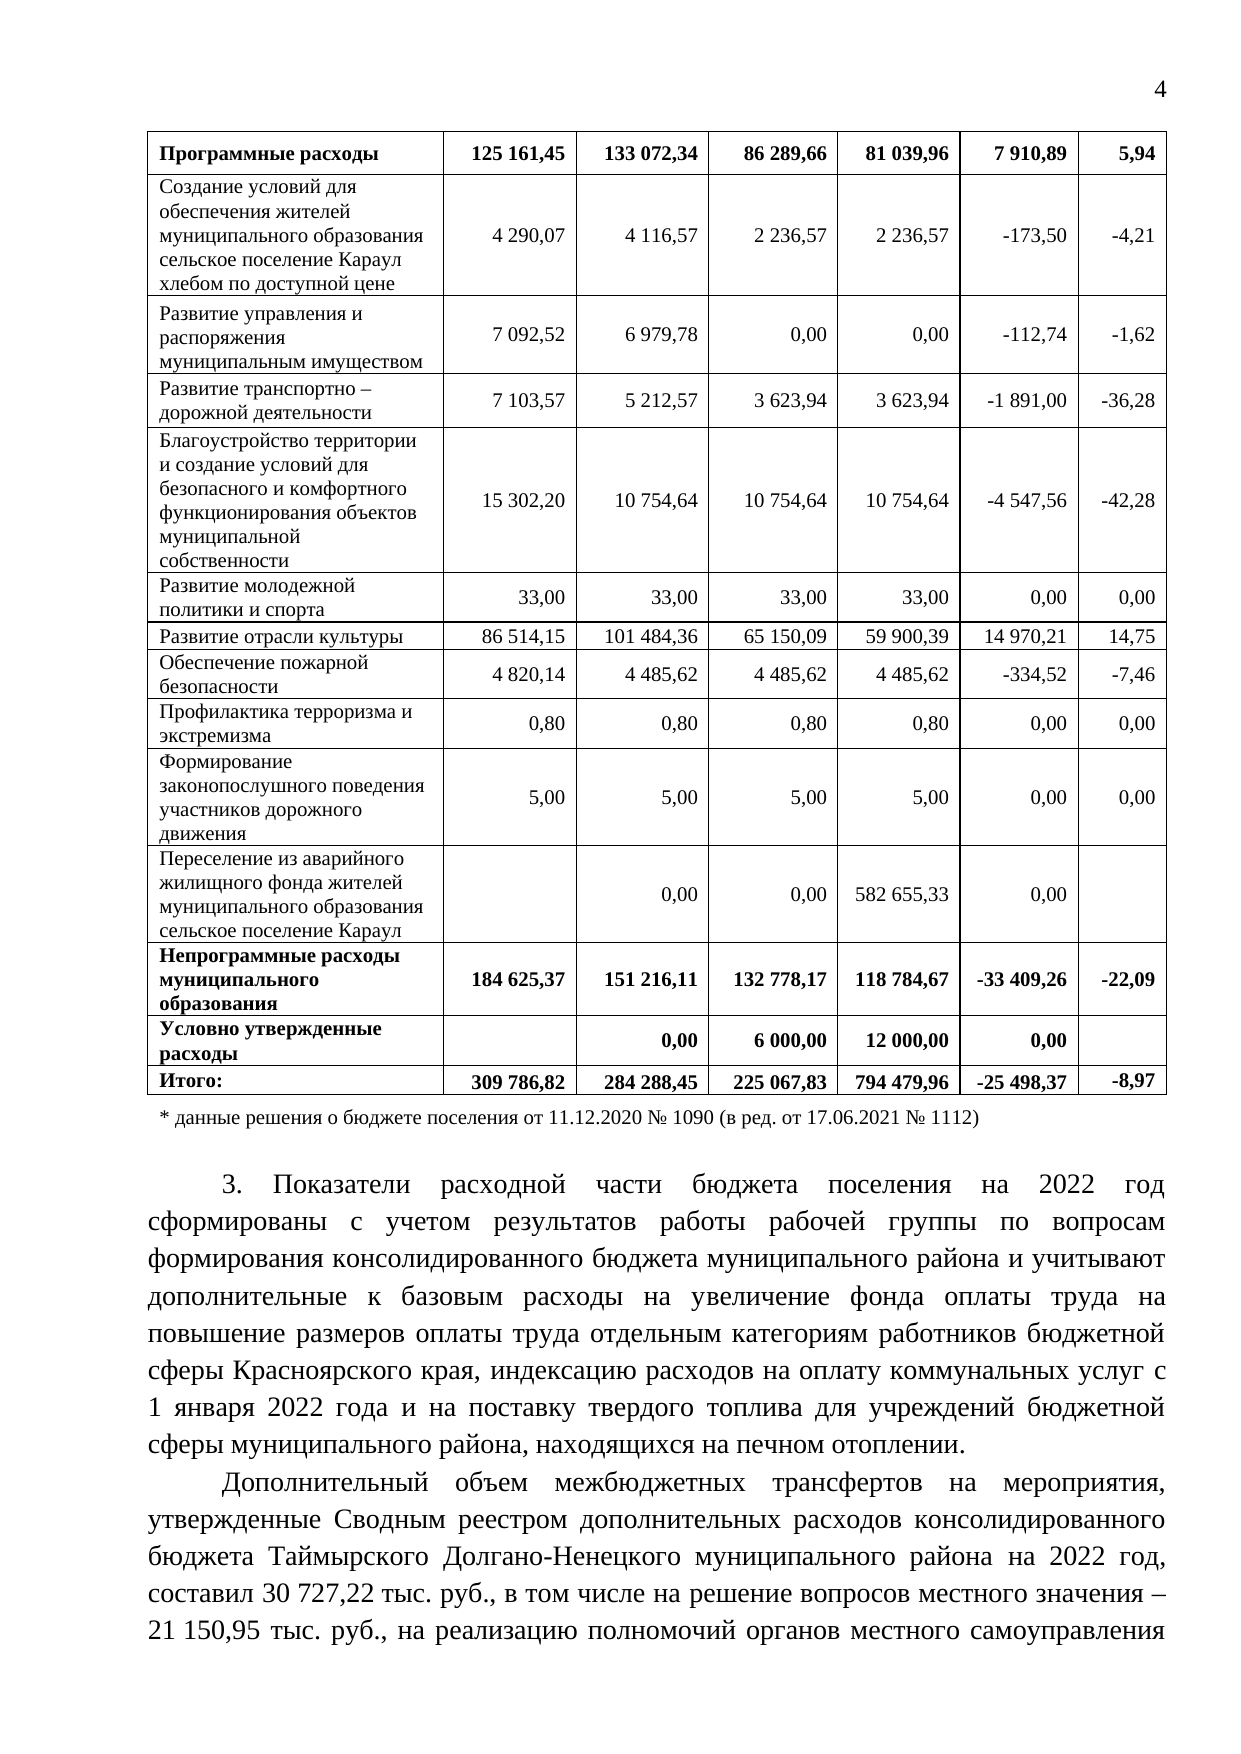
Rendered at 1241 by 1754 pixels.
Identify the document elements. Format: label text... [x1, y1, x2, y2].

table_cell [444, 846, 576, 942]
table_cell 0,00 [1079, 573, 1166, 621]
table_cell 5,00 [444, 749, 576, 845]
table_cell [1079, 1016, 1166, 1064]
table_cell 5,00 [709, 749, 837, 845]
table_cell 0,00 [1079, 699, 1166, 747]
table_cell Программные расходы [148, 132, 443, 173]
table_cell 14 970,21 [961, 623, 1078, 649]
table_cell 10 754,64 [577, 428, 708, 572]
table_cell Итого: [148, 1066, 443, 1094]
table_cell 582 655,33 [838, 846, 959, 942]
table_cell 101 484,36 [577, 623, 708, 649]
text 3. Показатели расходной части бюджета поселения на 2022 год сформированы с учетом результатов работы рабочей группы по вопросам формирования консолидированного бюджета муниципального района и учитывают дополнительные к базовым расходы на увеличение фонда оплаты труда на повышение размеров оплаты труда отдельным категориям работников бюджетной сферы Красноярского края, индексацию расходов на оплату коммунальных услуг с 1 января 2022 года и на поставку твердого топлива для учреждений бюджетной сферы муниципального района, находящихся на печном отоплении. [148, 1167, 1167, 1460]
table_cell 4 485,62 [709, 650, 837, 698]
table_cell 86 289,66 [709, 132, 837, 173]
table_cell 0,80 [709, 699, 837, 747]
table_cell 7 910,89 [961, 132, 1078, 173]
table_cell -33 409,26 [961, 943, 1078, 1015]
table_cell [444, 1016, 576, 1064]
table_cell Развитие отрасли культуры [148, 623, 443, 649]
table_cell 4 485,62 [577, 650, 708, 698]
table_cell 0,00 [961, 846, 1078, 942]
table_cell 0,00 [838, 296, 959, 373]
table_cell 7 092,52 [444, 296, 576, 373]
table_cell 33,00 [838, 573, 959, 621]
table_cell 5,00 [577, 749, 708, 845]
table_cell -4 547,56 [961, 428, 1078, 572]
table_cell 81 039,96 [838, 132, 959, 173]
table_cell 10 754,64 [838, 428, 959, 572]
table_cell -4,21 [1079, 175, 1166, 295]
table_cell 3 623,94 [838, 374, 959, 427]
table_cell 10 754,64 [709, 428, 837, 572]
table_cell 4 290,07 [444, 175, 576, 295]
table_cell 65 150,09 [709, 623, 837, 649]
table_cell 0,00 [577, 846, 708, 942]
table_cell 0,00 [961, 699, 1078, 747]
table_cell 794 479,96 [838, 1066, 959, 1094]
table_cell Развитие управления и распоряжения муниципальным имуществом [148, 296, 443, 373]
table_cell [1079, 846, 1166, 942]
table_cell 6 979,78 [577, 296, 708, 373]
table_cell -42,28 [1079, 428, 1166, 572]
table_cell 5 212,57 [577, 374, 708, 427]
table_cell -173,50 [961, 175, 1078, 295]
table_cell 0,00 [961, 1016, 1078, 1064]
table_cell 118 784,67 [838, 943, 959, 1015]
table_cell 5,00 [838, 749, 959, 845]
table_cell -334,52 [961, 650, 1078, 698]
table_cell 4 485,62 [838, 650, 959, 698]
table_cell 15 302,20 [444, 428, 576, 572]
table_cell 4 116,57 [577, 175, 708, 295]
table_cell -112,74 [961, 296, 1078, 373]
table_cell 133 072,34 [577, 132, 708, 173]
table_cell Формирование законопослушного поведения участников дорожного движения [148, 749, 443, 845]
table_cell 6 000,00 [709, 1016, 837, 1064]
table_cell Благоустройство территории и создание условий для безопасного и комфортного функционирования объектов муниципальной собственности [148, 428, 443, 572]
table_cell 33,00 [709, 573, 837, 621]
table_cell 0,00 [961, 749, 1078, 845]
table_cell 2 236,57 [709, 175, 837, 295]
table_cell 86 514,15 [444, 623, 576, 649]
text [148, 1465, 1167, 1646]
table_cell 125 161,45 [444, 132, 576, 173]
table_cell -36,28 [1079, 374, 1166, 427]
table_cell 0,80 [444, 699, 576, 747]
table_cell 184 625,37 [444, 943, 576, 1015]
table_cell Непрограммные расходы муниципального образования [148, 943, 443, 1015]
table_cell 14,75 [1079, 623, 1166, 649]
table_cell 59 900,39 [838, 623, 959, 649]
table_cell -22,09 [1079, 943, 1166, 1015]
table_cell -8,97 [1079, 1066, 1166, 1094]
table_cell 33,00 [577, 573, 708, 621]
table_cell 151 216,11 [577, 943, 708, 1015]
table_cell 12 000,00 [838, 1016, 959, 1064]
table_cell * данные решения о бюджете поселения от 11.12.2020 № 1090 (в ред. от 17.06.2021 № 1112) [148, 1095, 1166, 1129]
table_cell 0,00 [1079, 749, 1166, 845]
table_cell Обеспечение пожарной безопасности [148, 650, 443, 698]
table_cell 33,00 [444, 573, 576, 621]
table_cell 0,80 [577, 699, 708, 747]
table_cell -1,62 [1079, 296, 1166, 373]
table_cell Создание условий для обеспечения жителей муниципального образования сельское поселение Караул хлебом по доступной цене [148, 175, 443, 295]
table_cell Профилактика терроризма и экстремизма [148, 699, 443, 747]
table_cell -25 498,37 [961, 1066, 1078, 1094]
table_cell 309 786,82 [444, 1066, 576, 1094]
table_cell 0,00 [709, 846, 837, 942]
table_cell 0,80 [838, 699, 959, 747]
table_cell 2 236,57 [838, 175, 959, 295]
table_cell 0,00 [961, 573, 1078, 621]
table_cell Развитие транспортно – дорожной деятельности [148, 374, 443, 427]
table_cell 132 778,17 [709, 943, 837, 1015]
table_cell 0,00 [709, 296, 837, 373]
table_cell 0,00 [577, 1016, 708, 1064]
table_cell -1 891,00 [961, 374, 1078, 427]
table_cell -7,46 [1079, 650, 1166, 698]
table_cell 5,94 [1079, 132, 1166, 173]
table_cell Развитие молодежной политики и спорта [148, 573, 443, 621]
table_cell 4 820,14 [444, 650, 576, 698]
table_cell 3 623,94 [709, 374, 837, 427]
table_cell Переселение из аварийного жилищного фонда жителей муниципального образования сельское поселение Караул [148, 846, 443, 942]
table_cell 284 288,45 [577, 1066, 708, 1094]
table_cell 225 067,83 [709, 1066, 837, 1094]
table_cell 7 103,57 [444, 374, 576, 427]
table_cell Условно утвержденные расходы [148, 1016, 443, 1064]
